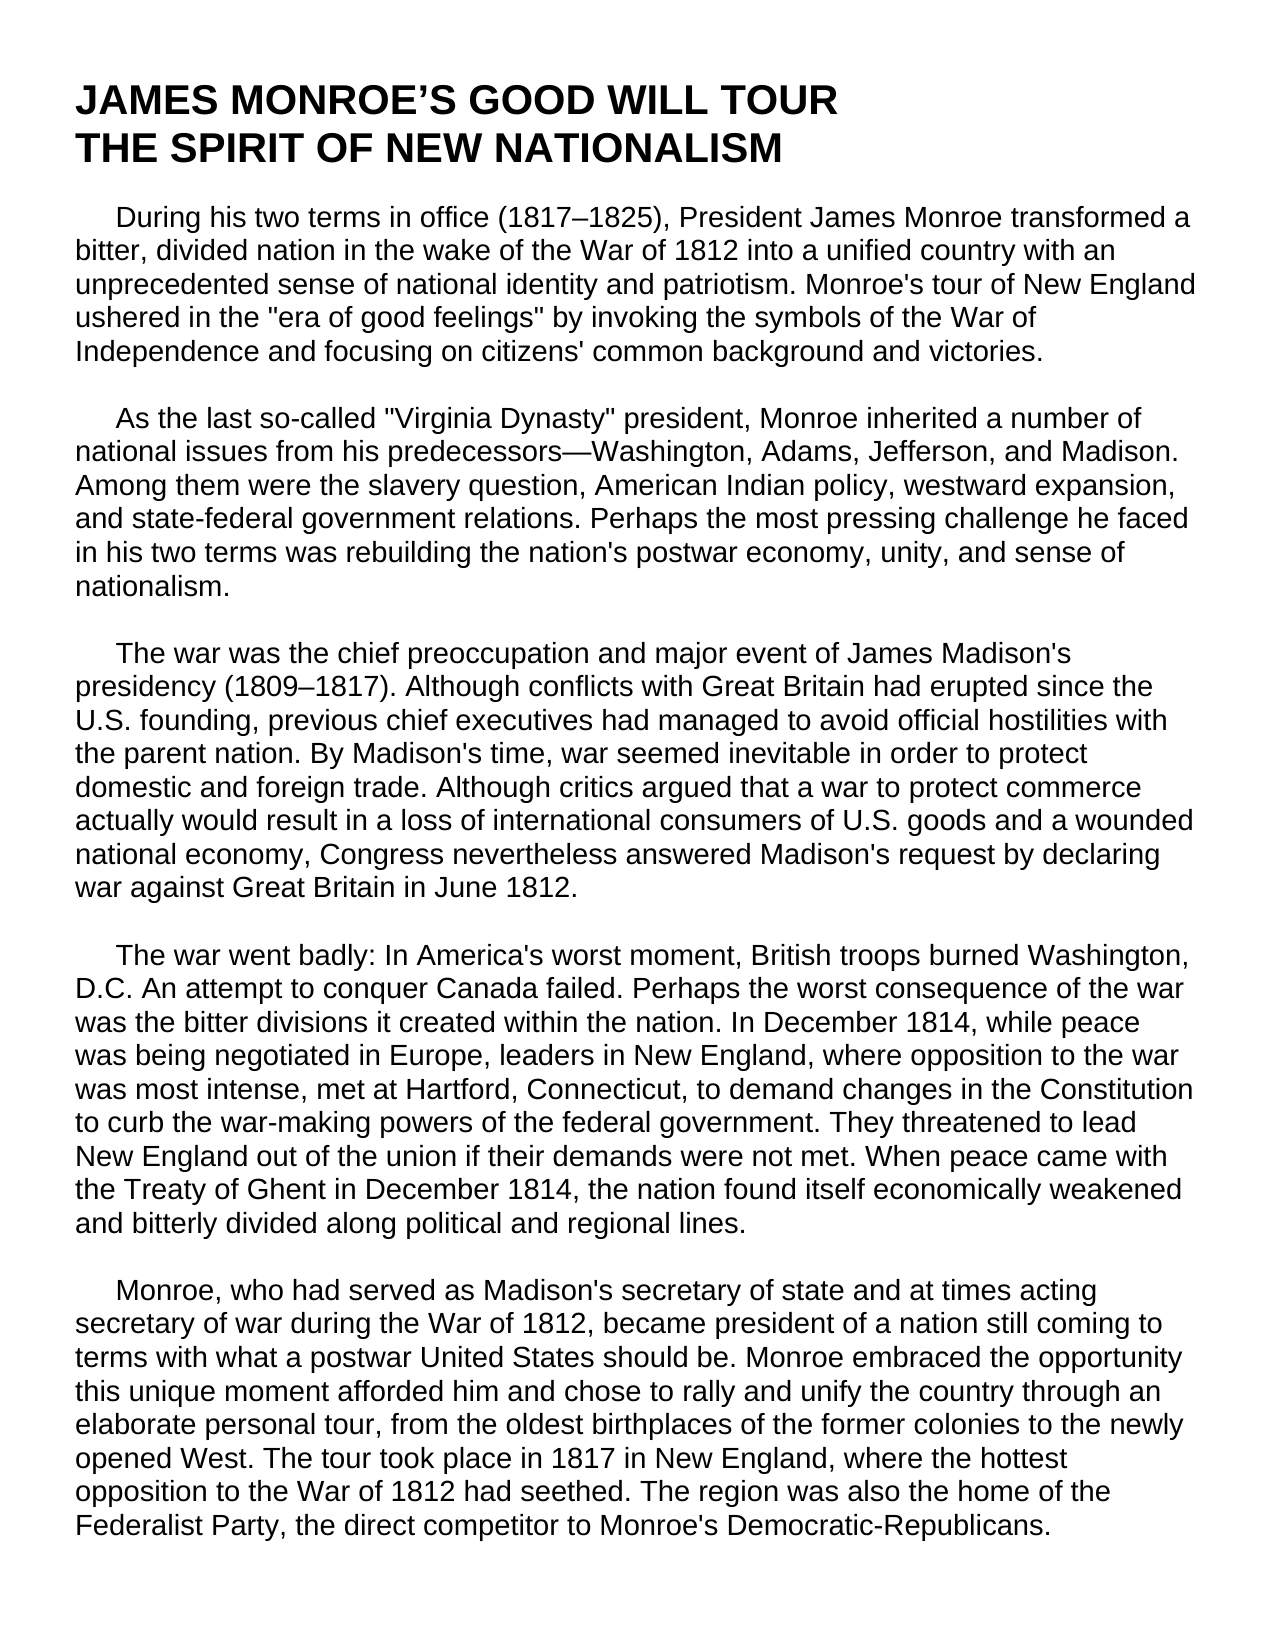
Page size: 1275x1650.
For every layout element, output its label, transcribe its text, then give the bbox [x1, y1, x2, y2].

text During his two terms in office (1817–1825), President James Monroe transformed a bitter, divided nation in the wake of the War of 1812 into a unified country with an unprecedented sense of national identity and patriotism. Monroe's tour of New England ushered in the "era of good feelings" by invoking the symbols of the War of Independence and focusing on citizens' common background and victories. [75, 199, 1200, 367]
text As the last so-called "Virginia Dynasty" president, Monroe inherited a number of national issues from his predecessors—Washington, Adams, Jefferson, and Madison. Among them were the slavery question, American Indian policy, westward expansion, and state-federal government relations. Perhaps the most pressing challenge he faced in his two terms was rebuilding the nation's postwar economy, unity, and sense of nationalism. [75, 401, 1200, 602]
text THE SPIRIT OF NEW NATIONALISM [75, 123, 1200, 171]
text The war went badly: In America's worst moment, British troops burned Washington, D.C. An attempt to conquer Canada failed. Perhaps the worst consequence of the war was the bitter divisions it created within the nation. In December 1814, while peace was being negotiated in Europe, leaders in New England, where opposition to the war was most intense, met at Hartford, Connecticut, to demand changes in the Constitution to curb the war-making powers of the federal government. They threatened to lead New England out of the union if their demands were not met. When peace came with the Treaty of Ghent in December 1814, the nation found itself economically weakened and bitterly divided along political and regional lines. [75, 937, 1200, 1239]
text The war was the chief preoccupation and major event of James Madison's presidency (1809–1817). Although conflicts with Great Britain had erupted since the U.S. founding, previous chief executives had managed to avoid official hostilities with the parent nation. By Madison's time, war seemed inevitable in order to protect domestic and foreign trade. Although critics argued that a war to protect commerce actually would result in a loss of international consumers of U.S. goods and a wounded national economy, Congress nevertheless answered Madison's request by declaring war against Great Britain in June 1812. [75, 636, 1200, 904]
text Monroe, who had served as Madison's secretary of state and at times acting secretary of war during the War of 1812, became president of a nation still coming to terms with what a postwar United States should be. Monroe embraced the opportunity this unique moment afforded him and chose to rally and unify the country through an elaborate personal tour, from the oldest birthplaces of the former colonies to the newly opened West. The tour took place in 1817 in New England, where the hottest opposition to the War of 1812 had seethed. The region was also the home of the Federalist Party, the direct competitor to Monroe's Democratic-Republicans. [75, 1273, 1200, 1541]
text JAMES MONROE’S GOOD WILL TOUR [75, 75, 1200, 123]
